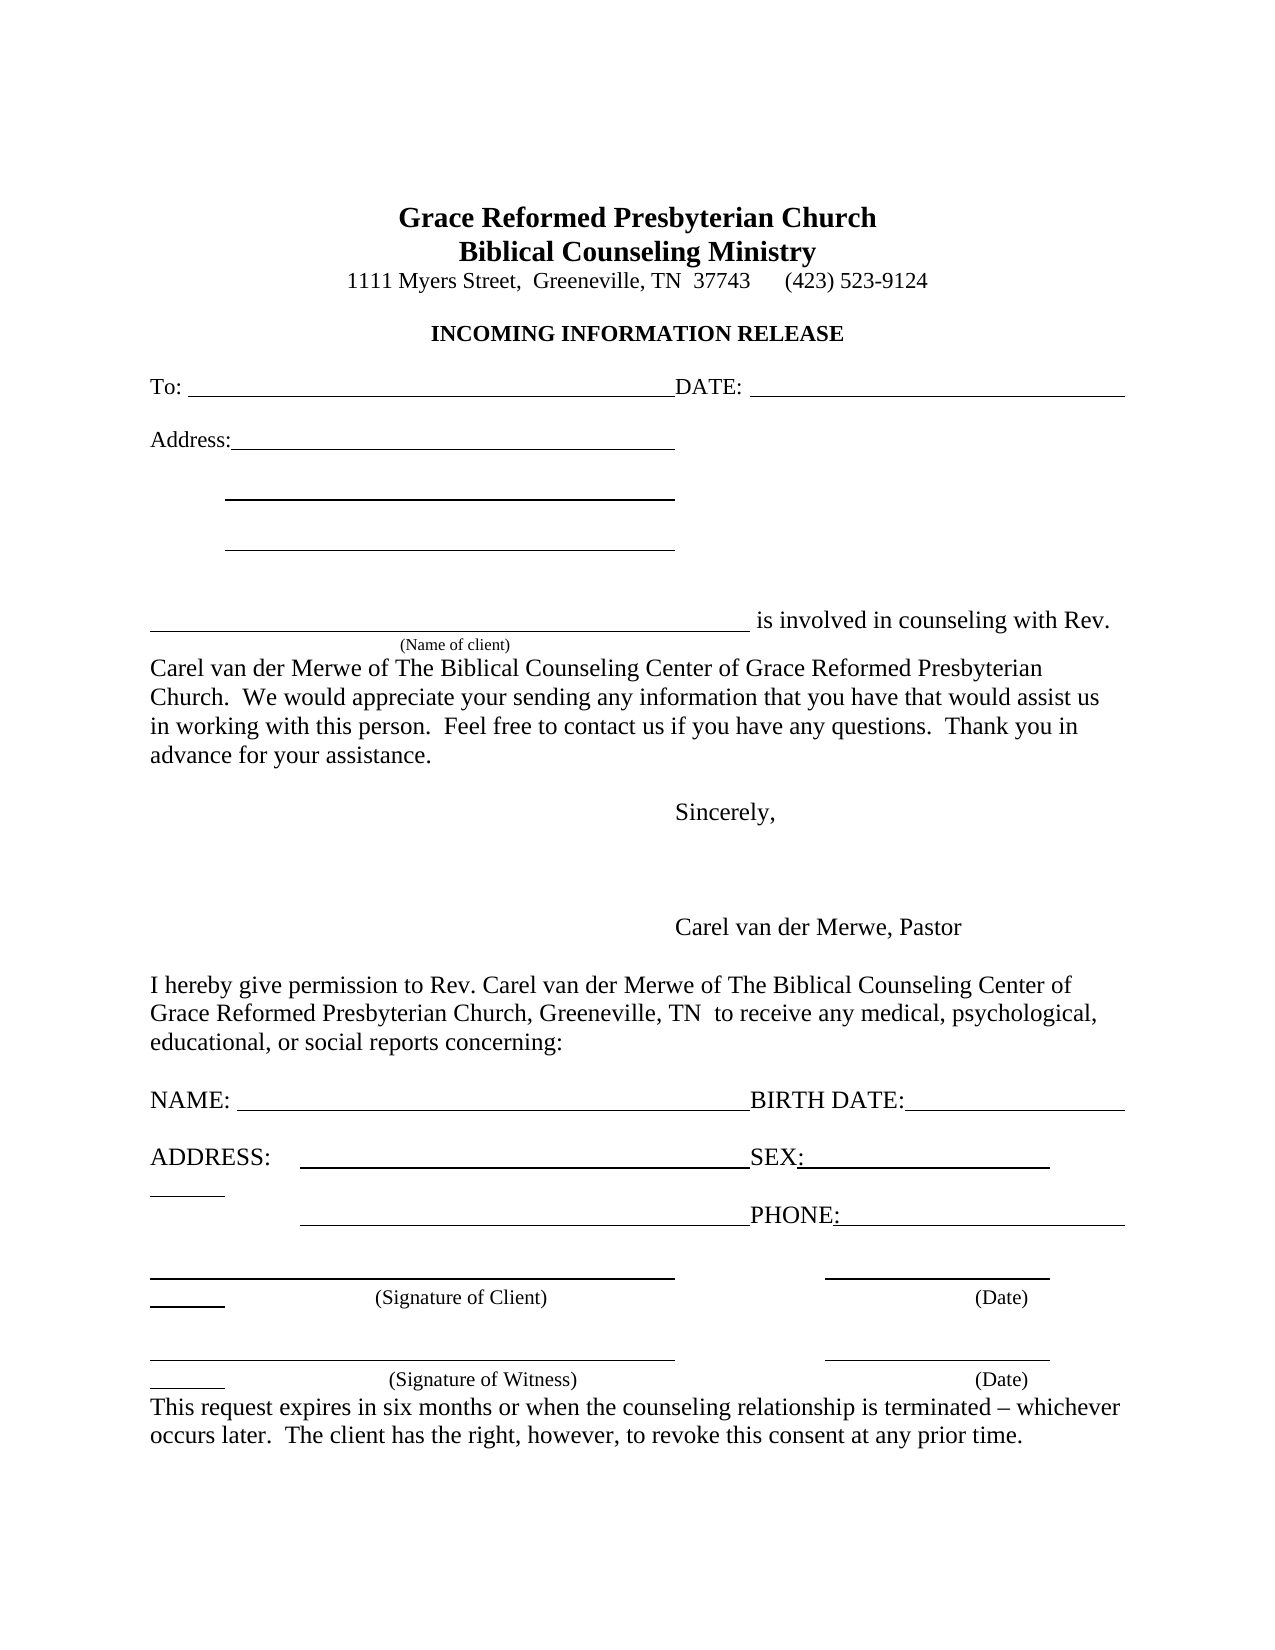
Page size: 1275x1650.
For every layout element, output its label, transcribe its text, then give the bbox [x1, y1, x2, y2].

text Carel van der Merwe, Pastor [150, 912, 1125, 970]
text This request expires in six months or when the counseling relationship is terminated – whichever occurs later. The client has the right, however, to revoke this consent at any prior time. [150, 1392, 1125, 1449]
text 1111 Myers Street, Greeneville, TN 37743 (423) 523-9124 [150, 267, 1125, 294]
subtitle Biblical Counseling Ministry [150, 234, 1125, 267]
text ADDRESS: SEX: [150, 1142, 1125, 1200]
text To: DATE: [150, 373, 1125, 399]
text Address: [150, 426, 1125, 452]
text PHONE: [150, 1200, 1125, 1228]
text is involved in counseling with Rev. [150, 606, 1125, 634]
text Carel van der Merwe of The Biblical Counseling Center of Grace Reformed Presbyterian Church. We would appreciate your sending any information that you have that would assist us in working with this person. Feel free to contact us if you have any questions. Thank you in advance for your assistance. [150, 653, 1125, 768]
text (Name of client) [150, 634, 1125, 653]
text Sincerely, [150, 797, 1125, 826]
text (Signature of Client) (Date) [150, 1257, 1125, 1310]
text NAME: BIRTH DATE: [150, 1085, 1125, 1113]
text (Signature of Witness) (Date) [150, 1339, 1125, 1392]
subtitle INCOMING INFORMATION RELEASE [150, 320, 1125, 347]
subtitle Grace Reformed Presbyterian Church [150, 200, 1125, 234]
text I hereby give permission to Rev. Carel van der Merwe of The Biblical Counseling Center of Grace Reformed Presbyterian Church, Greeneville, TN to receive any medical, psychological, educational, or social reports concerning: [150, 970, 1125, 1056]
